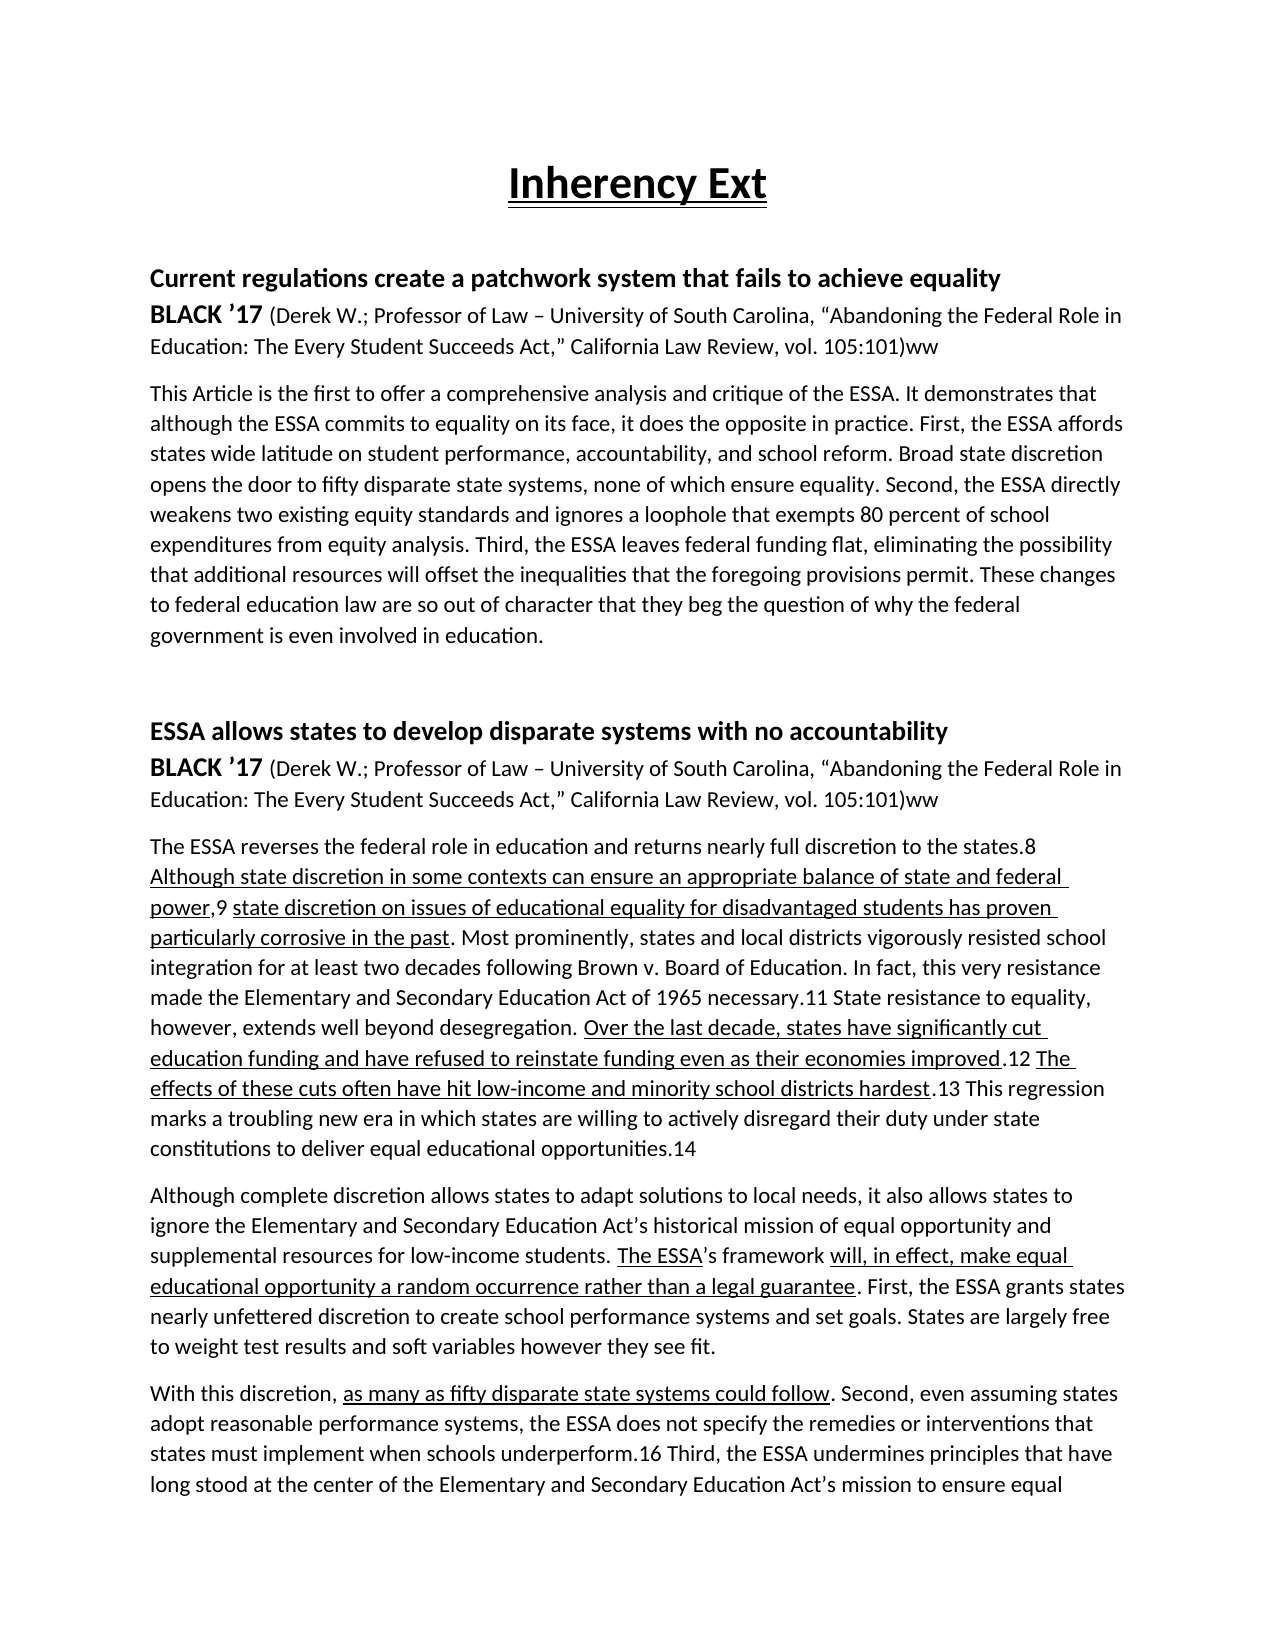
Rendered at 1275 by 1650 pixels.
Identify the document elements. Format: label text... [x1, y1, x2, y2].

subtitle ESSA allows states to develop disparate systems with no accountability [150, 714, 1125, 747]
text This Article is the first to offer a comprehensive analysis and critique of the ESSA. It demonstrates that although the ESSA commits to equality on its face, it does the opposite in practice. First, the ESSA affords states wide latitude on student performance, accountability, and school reform. Broad state discretion opens the door to fifty disparate state systems, none of which ensure equality. Second, the ESSA directly weakens two existing equity standards and ignores a loophole that exempts 80 percent of school expenditures from equity analysis. Third, the ESSA leaves federal funding flat, eliminating the possibility that additional resources will offset the inequalities that the foregoing provisions permit. These changes to federal education law are so out of character that they beg the question of why the federal government is even involved in education. [150, 379, 1125, 649]
subtitle Inherency Ext [150, 154, 1125, 210]
text Although complete discretion allows states to adapt solutions to local needs, it also allows states to ignore the Elementary and Secondary Education Act’s historical mission of equal opportunity and supplemental resources for low-income students. The ESSA’s framework will, in effect, make equal educational opportunity a random occurrence rather than a legal guarantee. First, the ESSA grants states nearly unfettered discretion to create school performance systems and set goals. States are largely free to weight test results and soft variables however they see fit. [150, 1181, 1125, 1360]
subtitle Current regulations create a patchwork system that fails to achieve equality [150, 261, 1125, 294]
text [150, 1379, 1125, 1498]
text BLACK ’17 (Derek W.; Professor of Law – University of South Carolina, “Abandoning the Federal Role in Education: The Every Student Succeeds Act,” California Law Review, vol. 105:101)ww [150, 297, 1125, 360]
text BLACK ’17 (Derek W.; Professor of Law – University of South Carolina, “Abandoning the Federal Role in Education: The Every Student Succeeds Act,” California Law Review, vol. 105:101)ww [150, 750, 1125, 813]
text The ESSA reverses the federal role in education and returns nearly full discretion to the states.8 Although state discretion in some contexts can ensure an appropriate balance of state and federal power,9 state discretion on issues of educational equality for disadvantaged students has proven particularly corrosive in the past. Most prominently, states and local districts vigorously resisted school integration for at least two decades following Brown v. Board of Education. In fact, this very resistance made the Elementary and Secondary Education Act of 1965 necessary.11 State resistance to equality, however, extends well beyond desegregation. Over the last decade, states have significantly cut education funding and have refused to reinstate funding even as their economies improved.12 The effects of these cuts often have hit low-income and minority school districts hardest.13 This regression marks a troubling new era in which states are willing to actively disregard their duty under state constitutions to deliver equal educational opportunities.14 [150, 832, 1125, 1162]
